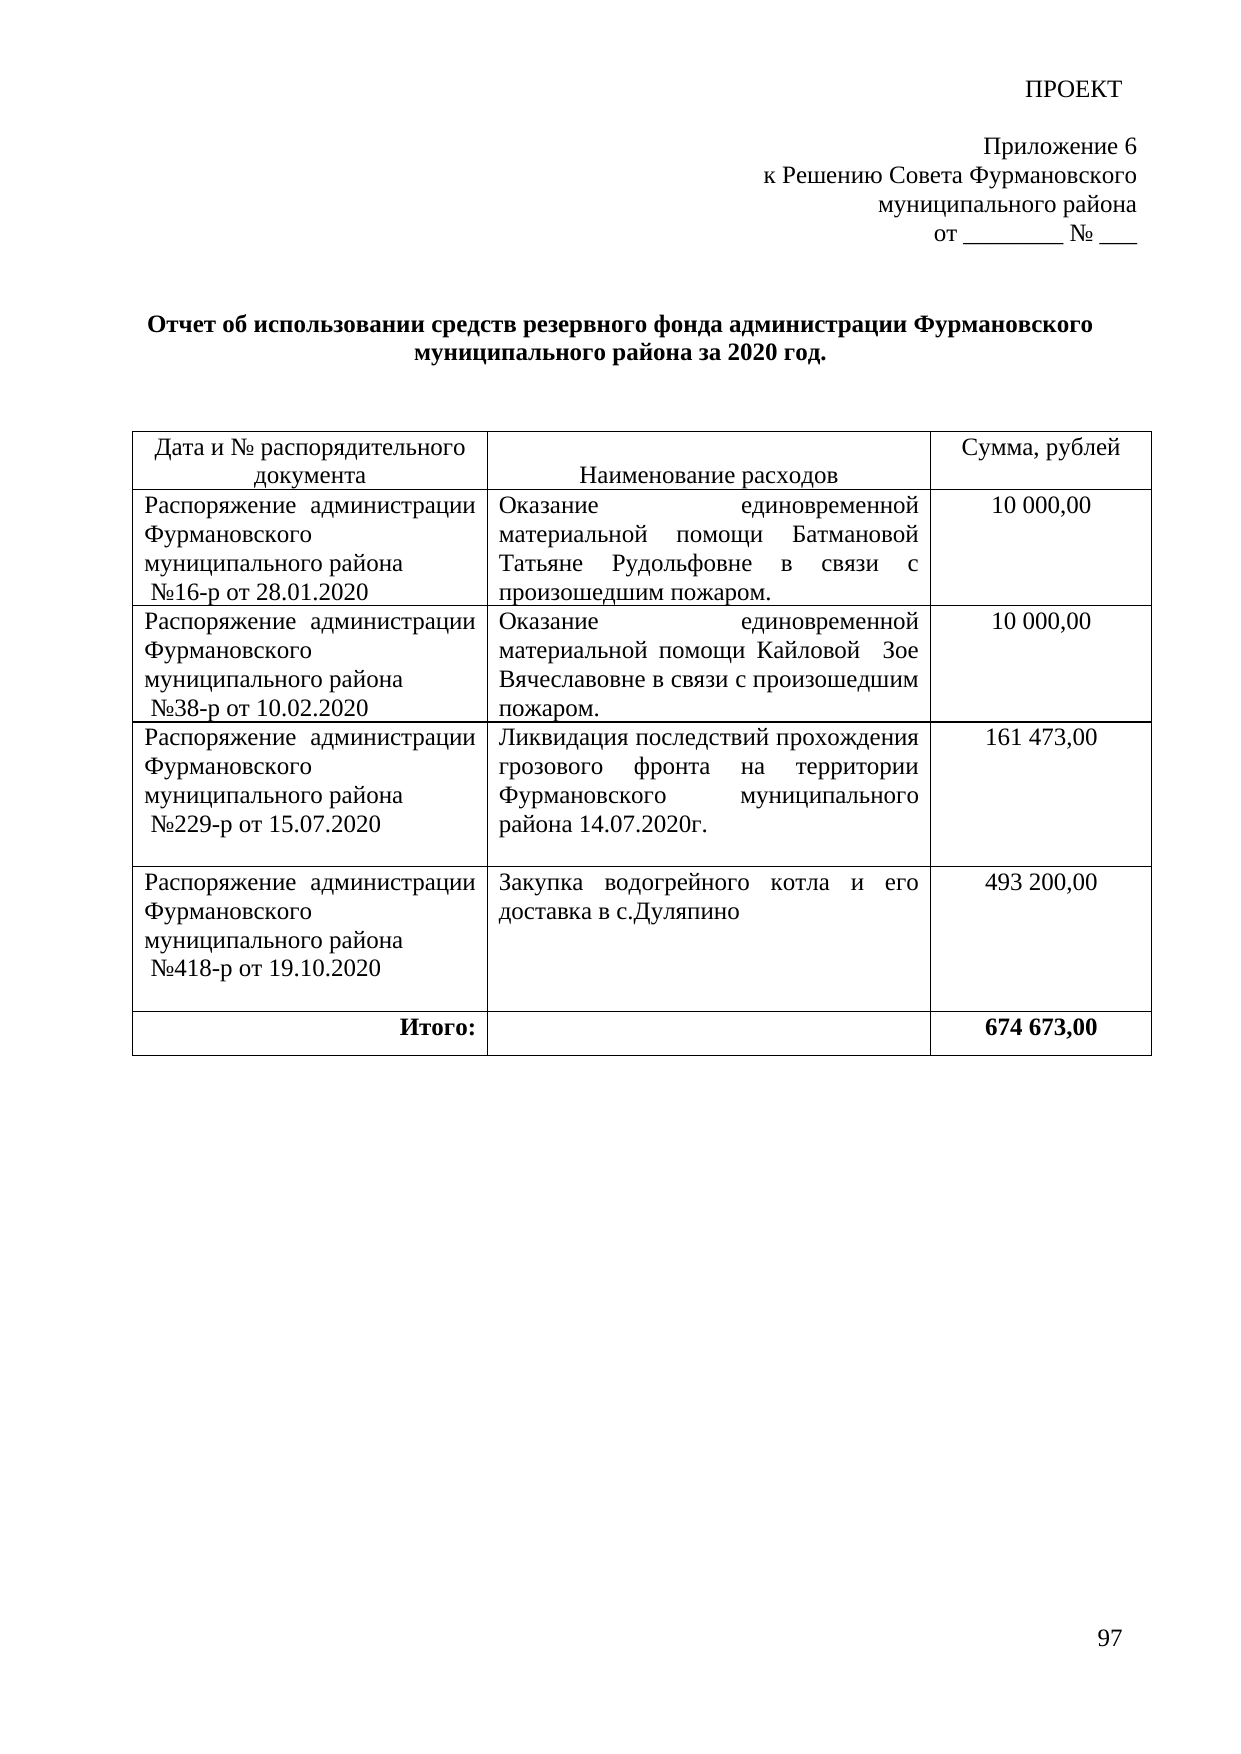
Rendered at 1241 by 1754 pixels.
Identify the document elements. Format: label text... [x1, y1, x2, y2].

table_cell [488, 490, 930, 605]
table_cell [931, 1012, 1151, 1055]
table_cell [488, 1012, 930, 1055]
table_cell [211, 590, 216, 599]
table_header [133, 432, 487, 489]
text от ________ № ___ [118, 218, 1137, 246]
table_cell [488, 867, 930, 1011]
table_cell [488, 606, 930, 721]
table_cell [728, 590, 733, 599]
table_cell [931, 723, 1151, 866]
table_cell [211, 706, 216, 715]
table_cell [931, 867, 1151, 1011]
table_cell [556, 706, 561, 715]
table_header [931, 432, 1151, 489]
text муниципального района [118, 189, 1137, 218]
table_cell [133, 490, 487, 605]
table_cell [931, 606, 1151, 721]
text Приложение 6 [118, 131, 1137, 160]
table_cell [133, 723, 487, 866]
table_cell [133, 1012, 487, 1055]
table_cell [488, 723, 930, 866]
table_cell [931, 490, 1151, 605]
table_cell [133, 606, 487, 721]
subtitle Отчет об использовании средств резервного фонда администрации Фурмановского муниципального района за 2020 год. [118, 309, 1122, 366]
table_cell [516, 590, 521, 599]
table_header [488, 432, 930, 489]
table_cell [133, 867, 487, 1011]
text к Решению Совета Фурмановского [118, 160, 1137, 189]
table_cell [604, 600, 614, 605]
